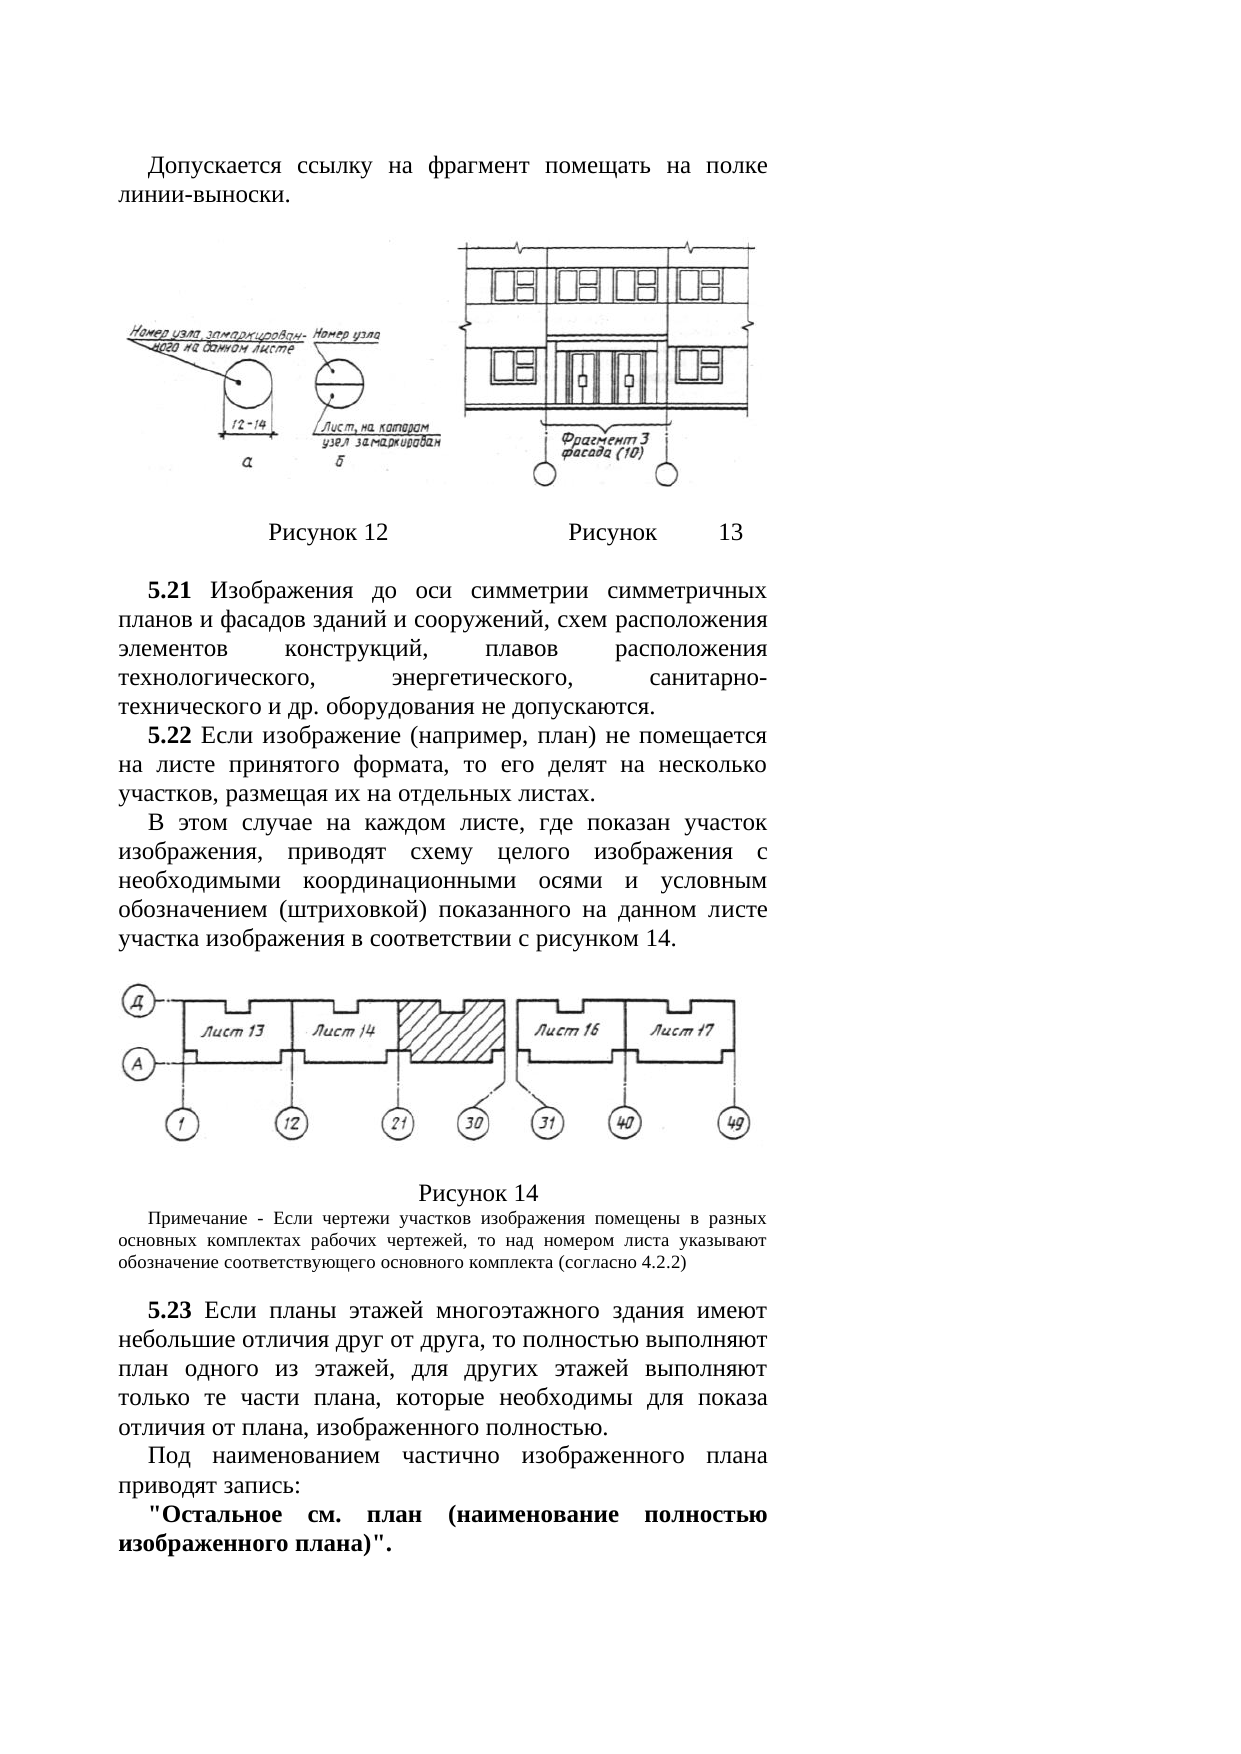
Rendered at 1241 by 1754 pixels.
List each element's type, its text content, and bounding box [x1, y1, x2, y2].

text 5.23 Если планы этажей многоэтажного здания имеют небольшие отличия друг от друга, то полностью выполняют план одного из этажей, для других этажей выполняют только те части плана, которые необходимы для показа отличия от плана, изображенного полностью. [118, 1295, 768, 1440]
text Рисунок 14 [118, 1178, 768, 1207]
text 5.22 Если изображение (например, план) не помещается на листе принятого формата, то его делят на несколько участков, размещая их на отдельных листах. [118, 720, 768, 807]
text Примечание - Если чертежи участков изображения помещены в разных основных комплектах рабочих чертежей, то над номером листа указывают обозначение соответствующего основного комплекта (согласно 4.2.2) [118, 1207, 768, 1273]
picture [118, 237, 764, 488]
text 5.21 Изображения до оси симметрии симметричных планов и фасадов зданий и сооружений, схем расположения элементов конструкций, плавов расположения технологического, энергетического, санитарно-технического и др. оборудования не допускаются. [118, 574, 768, 720]
picture [118, 981, 766, 1149]
text Допускается ссылку на фрагмент помещать на полке линии-выноски. [118, 150, 768, 208]
text Рисунок 12 Рисунок 13 [118, 516, 768, 545]
text В этом случае на каждом листе, где показан участок изображения, приводят схему целого изображения с необходимыми координационными осями и условным обозначением (штриховкой) показанного на данном листе участка изображения в соответствии с рисунком 14. [118, 807, 768, 952]
text "Остальное см. план (наименование полностью изображенного плана)". [118, 1498, 768, 1557]
text Под наименованием частично изображенного плана приводят запись: [118, 1440, 768, 1498]
